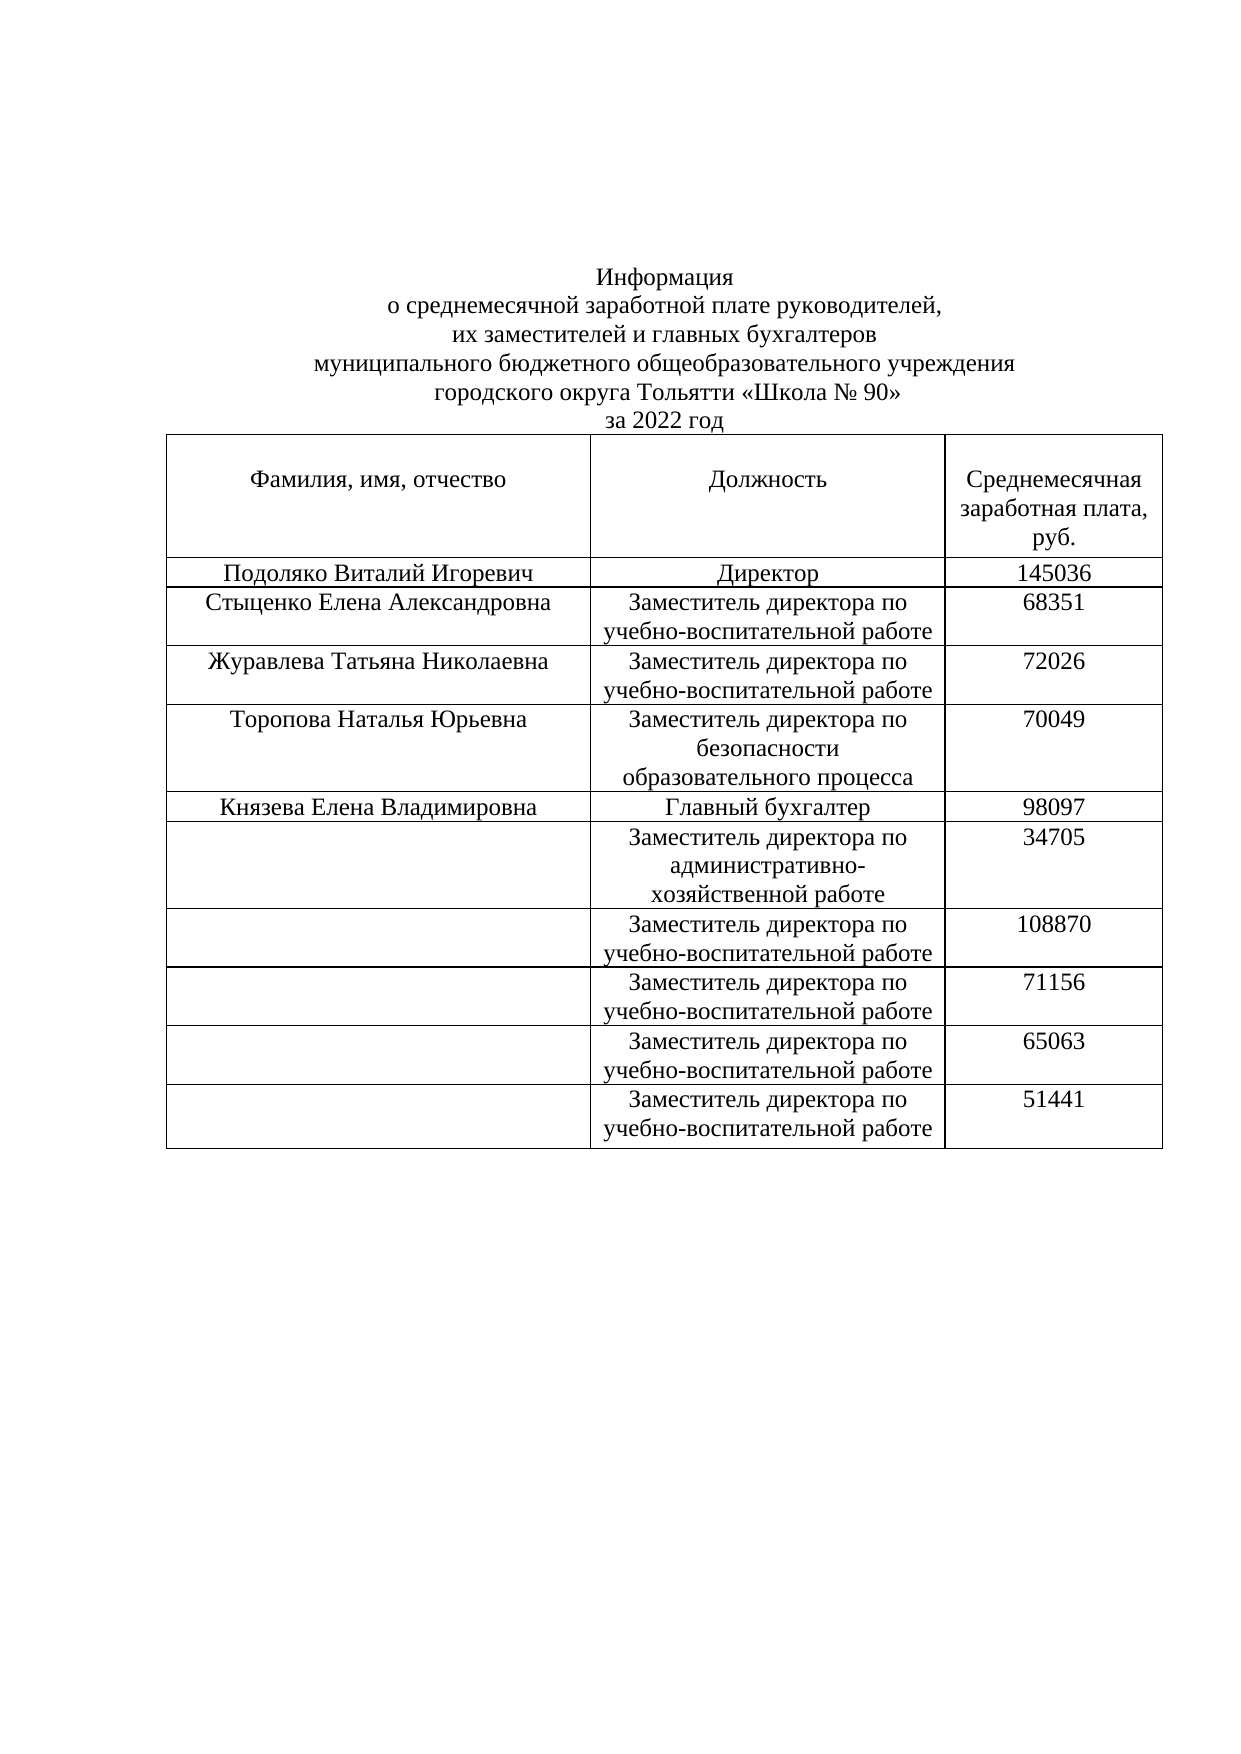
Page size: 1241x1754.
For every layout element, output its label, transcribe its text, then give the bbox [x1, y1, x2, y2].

text за 2022 год [177, 406, 1152, 434]
table_header Среднемесячная заработная плата, руб. [946, 435, 1162, 557]
table_cell 68351 [946, 588, 1162, 645]
table_header Должность [591, 435, 944, 557]
table_cell 51441 [946, 1085, 1162, 1148]
text муниципального бюджетного общеобразовательного учреждения [177, 348, 1152, 377]
text Информация [177, 262, 1152, 291]
table_cell 34705 [946, 822, 1162, 908]
table_cell Журавлева Татьяна Николаевна [167, 646, 590, 703]
table_cell 145036 [946, 558, 1162, 586]
table_cell Подоляко Виталий Игоревич [167, 558, 590, 586]
table_cell Главный бухгалтер [591, 792, 944, 821]
table_cell Торопова Наталья Юрьевна [167, 705, 590, 791]
table_cell Заместитель директора по учебно-воспитательной работе [591, 646, 944, 703]
table_cell 108870 [946, 909, 1162, 966]
table_cell Стыценко Елена Александровна [167, 588, 590, 645]
table_cell Заместитель директора по учебно-воспитательной работе [591, 588, 944, 645]
table_cell 65063 [946, 1026, 1162, 1083]
table_cell [167, 1085, 590, 1148]
text о среднемесячной заработной плате руководителей, [177, 291, 1152, 319]
table_cell 71156 [946, 968, 1162, 1025]
table_cell Директор [591, 558, 944, 586]
table_cell Князева Елена Владимировна [167, 792, 590, 821]
table_cell [167, 909, 590, 966]
table_cell Заместитель директора по административно-хозяйственной работе [591, 822, 944, 908]
table_cell 98097 [946, 792, 1162, 821]
table_header Фамилия, имя, отчество [167, 435, 590, 557]
text их заместителей и главных бухгалтеров [177, 319, 1152, 348]
table_cell [167, 968, 590, 1025]
table_cell 72026 [946, 646, 1162, 703]
table_cell Заместитель директора по учебно-воспитательной работе [591, 909, 944, 966]
table_cell 70049 [946, 705, 1162, 791]
table_cell Заместитель директора по учебно-воспитательной работе [591, 1026, 944, 1083]
table_cell [167, 1026, 590, 1083]
table_cell Заместитель директора по безопасности образовательного процесса [591, 705, 944, 791]
table_cell Заместитель директора по учебно-воспитательной работе [591, 968, 944, 1025]
table_cell [167, 822, 590, 908]
text городского округа Тольятти «Школа № 90» [177, 377, 1152, 406]
table_cell Заместитель директора по учебно-воспитательной работе [591, 1085, 944, 1148]
